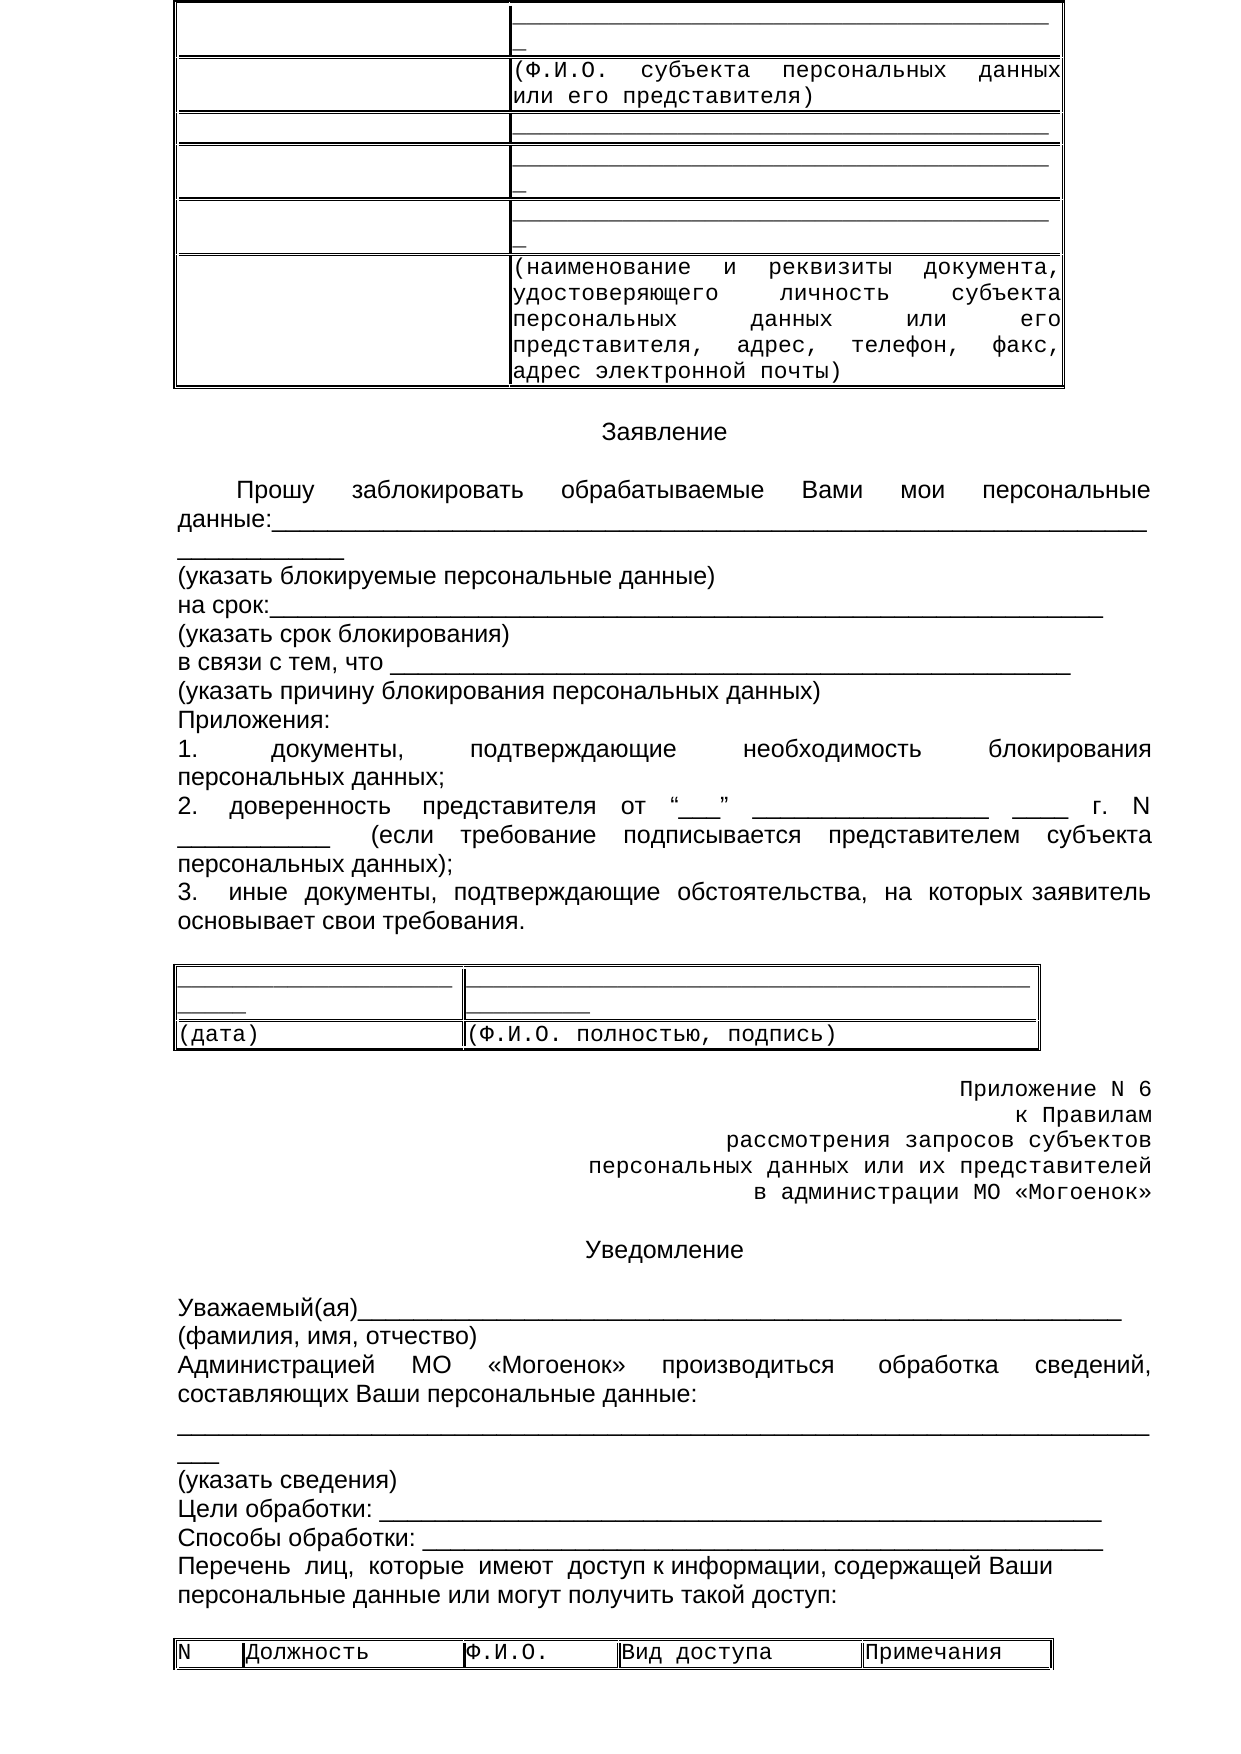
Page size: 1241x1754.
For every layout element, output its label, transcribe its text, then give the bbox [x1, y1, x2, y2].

text (указать срок блокирования) [177, 618, 1152, 647]
text Способы обработки: _________________________________________________ [177, 1522, 1152, 1551]
table_cell [177, 110, 509, 142]
text 2. доверенность представителя от “___” _________________ ____ г. N ___________ (если требование подписывается представителем субъекта персональных данных); [177, 791, 1152, 877]
text персональные данные или могут получить такой доступ: [177, 1580, 1152, 1609]
text персональных данных или их представителей [177, 1155, 1152, 1181]
text (указать блокируемые персональные данные) [177, 561, 1152, 590]
table_cell (дата) [175, 1019, 464, 1048]
text Перечень лиц, которые имеют доступ к информации, содержащей Ваши [177, 1551, 1152, 1580]
table_cell [177, 197, 509, 252]
table_cell _______________________________________ [512, 110, 1062, 142]
table_cell (Ф.И.О. субъекта персональных данных или его представителя) [512, 55, 1062, 110]
table_cell [177, 253, 510, 385]
text на срок:____________________________________________________________ [177, 590, 1152, 618]
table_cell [510, 3, 1062, 55]
table_cell ________________________________________ [512, 197, 1062, 252]
table_cell [177, 2, 510, 55]
text Заявление [177, 417, 1152, 446]
text Приложения: [177, 705, 1152, 733]
table_header Примечания [863, 1641, 1050, 1667]
text в связи с тем, что _________________________________________________ [177, 647, 1152, 676]
table_header __________________________________________________ [464, 967, 1038, 1019]
table_header N [177, 1641, 243, 1667]
text к Правилам [177, 1103, 1152, 1129]
text рассмотрения запросов субъектов [177, 1129, 1152, 1155]
table_cell (наименование и реквизиты документа, удостоверяющего личность субъекта персональных данных или его представителя, адрес, телефон, факс, адрес электронной почты) [510, 253, 1062, 385]
table_header Должность [243, 1639, 464, 1667]
table_cell [177, 142, 509, 197]
text Уважаемый(ая)_______________________________________________________ [177, 1292, 1152, 1321]
text _________________________________________________________________________ [177, 1407, 1152, 1465]
text Уведомление [177, 1235, 1152, 1264]
table_header Ф.И.О. [464, 1639, 619, 1667]
text Администрацией МО «Могоенок» производиться обработка сведений, составляющих Ваши персональные данные: [177, 1350, 1152, 1407]
text (указать сведения) [177, 1465, 1152, 1494]
text Цели обработки: ____________________________________________________ [177, 1494, 1152, 1522]
table_cell [177, 55, 509, 110]
text (указать причину блокирования персональных данных) [177, 676, 1152, 705]
text (фамилия, имя, отчество) [177, 1321, 1152, 1350]
text 1. документы, подтверждающие необходимость блокирования персональных данных; [177, 733, 1152, 791]
text Прошу заблокировать обрабатываемые Вами мои персональные данные:___________________________________________________________________________ [177, 475, 1152, 561]
table_cell ________________________________________ [512, 142, 1062, 197]
text 3. иные документы, подтверждающие обстоятельства, на которых заявитель основывает свои требования. [177, 877, 1152, 935]
text Приложение N 6 [177, 1077, 1152, 1103]
text в администрации МО «Могоенок» [177, 1181, 1152, 1207]
table_cell (Ф.И.О. полностью, подпись) [464, 1019, 1039, 1048]
table_header _________________________ [177, 965, 464, 1019]
table_header Вид доступа [619, 1641, 863, 1667]
